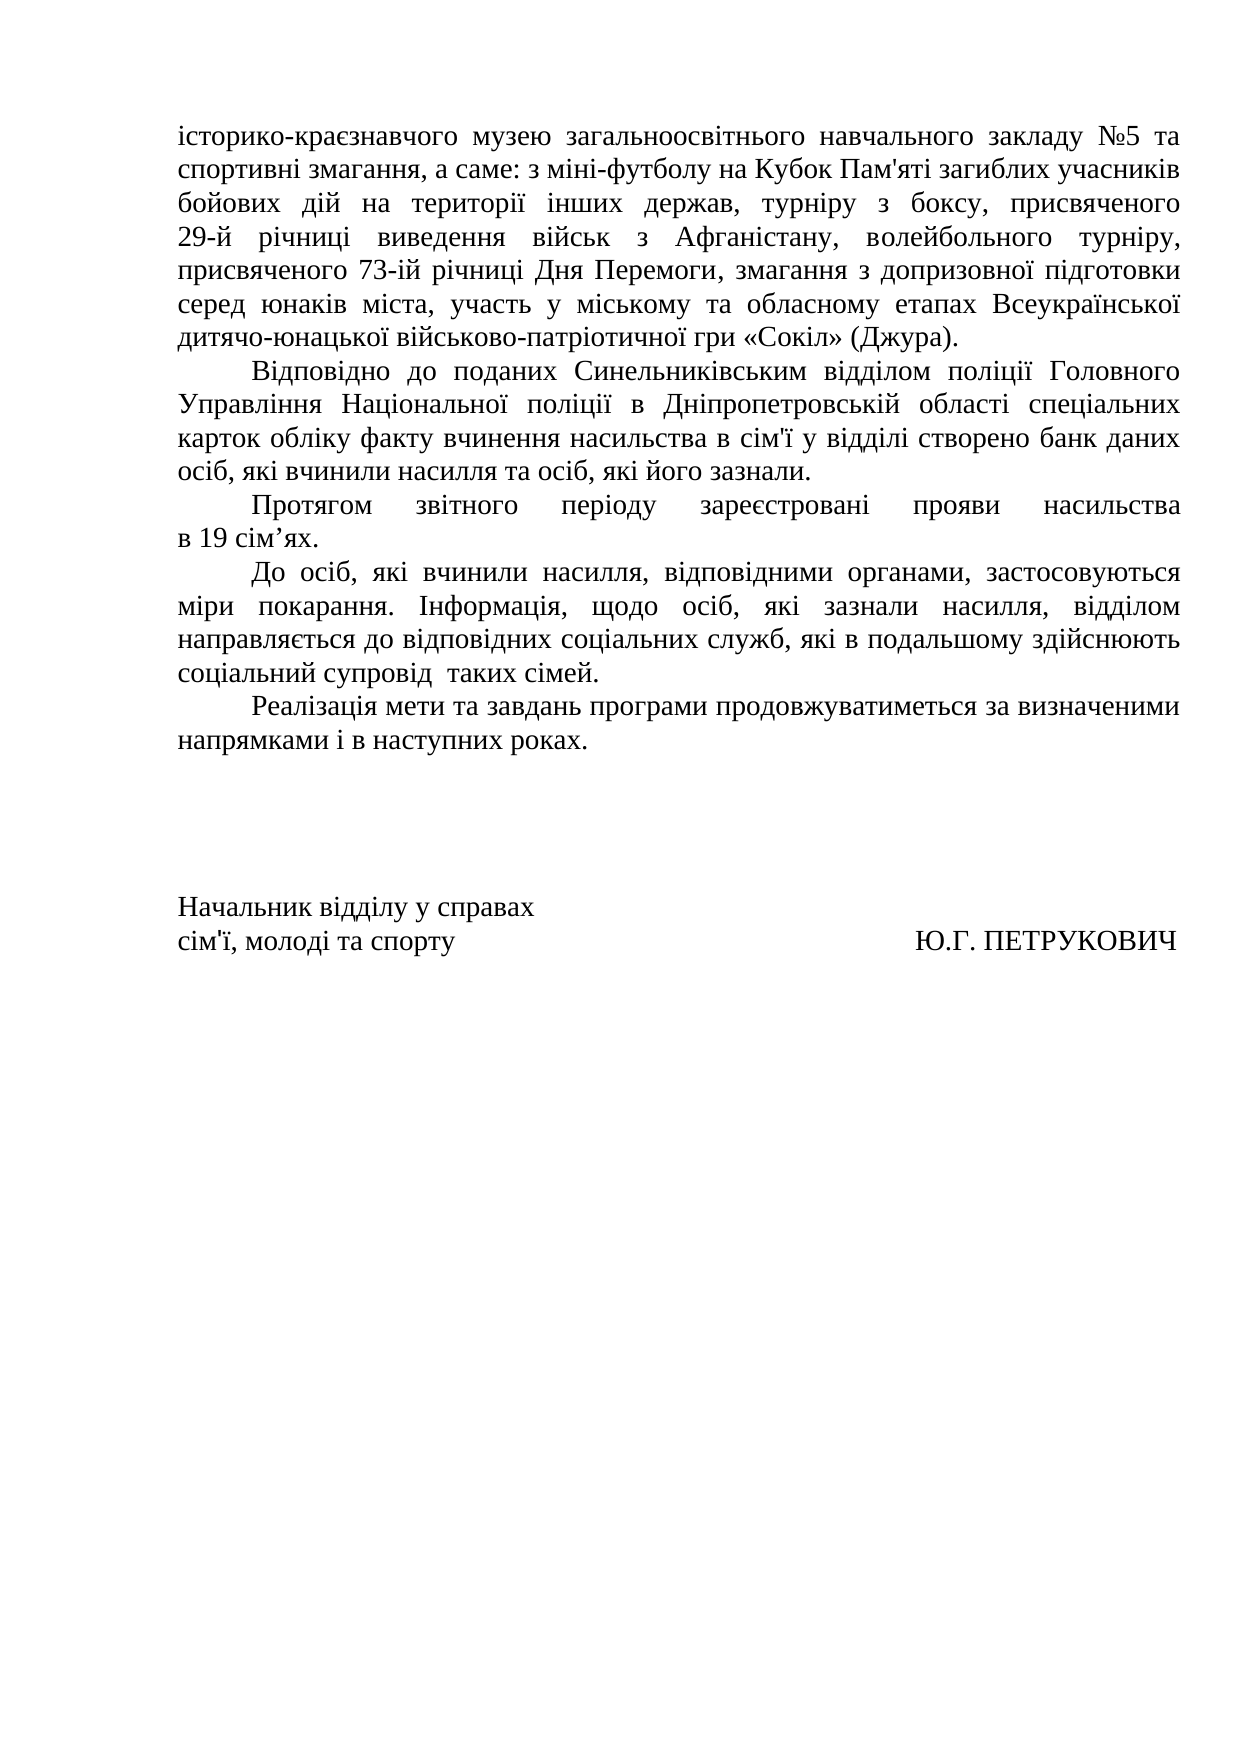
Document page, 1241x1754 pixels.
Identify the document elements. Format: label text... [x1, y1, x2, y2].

text сім'ї, молоді та спорту Ю.Г. ПЕТРУКОВИЧ [177, 923, 1181, 957]
text Реалізація мети та завдань програми продовжуватиметься за визначеними напрямками і в наступних роках. [177, 688, 1181, 755]
text Протягом звітного періоду зареєстровані прояви насильства в 19 сім’ях. [177, 487, 1181, 554]
text Відповідно до поданих Синельниківським відділом поліції Головного Управління Національної поліції в Дніпропетровській області спеціальних карток обліку факту вчинення насильства в сім'ї у відділі створено банк даних осіб, які вчинили насилля та осіб, які його зазнали. [177, 353, 1181, 487]
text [177, 118, 1181, 353]
text Начальник відділу у справах [177, 889, 1181, 923]
text До осіб, які вчинили насилля, відповідними органами, застосовуються міри покарання. Інформація, щодо осіб, які зазнали насилля, відділом направляється до відповідних соціальних служб, які в подальшому здійснюють соціальний супровід таких сімей. [177, 554, 1181, 688]
